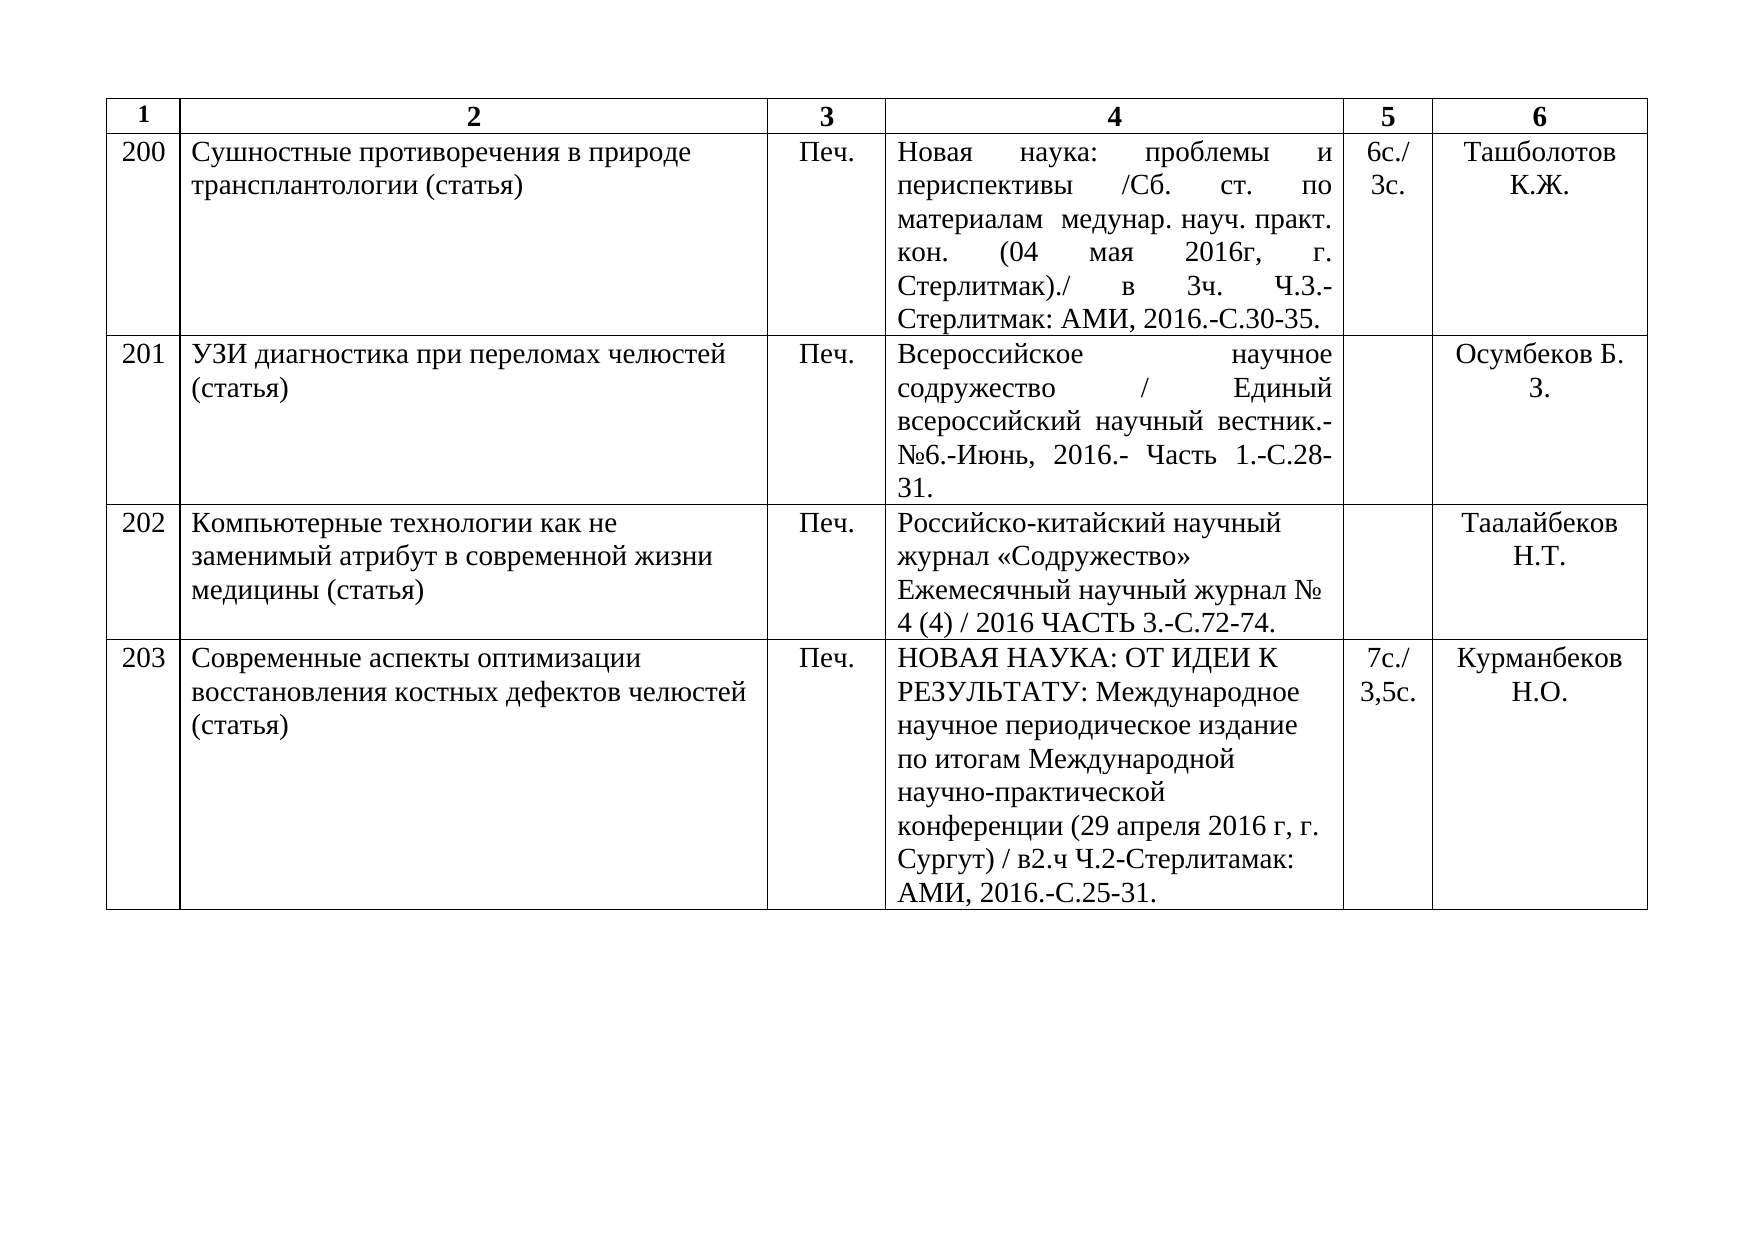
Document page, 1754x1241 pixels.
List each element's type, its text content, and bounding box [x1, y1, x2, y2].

table_cell 7с./3,5с. [1344, 640, 1432, 908]
table_cell 200 [107, 134, 179, 335]
table_cell [1344, 336, 1432, 504]
table_cell Компьютерные технологии как не заменимый атрибут в современной жизни медицины (статья) [181, 505, 767, 639]
table_header 2 [481, 99, 767, 133]
table_cell Печ. [768, 336, 885, 504]
table_cell Печ. [768, 505, 885, 639]
table_header 4 [886, 99, 1108, 133]
table_cell НОВАЯ НАУКА: ОТ ИДЕИ К РЕЗУЛЬТАТУ: Международное научное периодическое издание по итогам Международной научно-практической конференции (29 апреля 2016 г, г. Сургут) / в2.ч Ч.2-Стерлитамак: АМИ, 2016.-С.25-31. [1157, 640, 1343, 908]
table_cell 6с./3с. [1344, 134, 1432, 335]
table_header 6 [1433, 99, 1647, 133]
table_header 3 [768, 99, 885, 133]
table_cell Печ. [768, 134, 885, 335]
table_header 2 [181, 99, 467, 133]
table_cell Всероссийское научное содружество / Единый всероссийский научный вестник.-№6.-Июнь, 2016.- Часть 1.-С.28-31. [886, 336, 1343, 504]
table_cell 202 [107, 505, 179, 639]
table_cell [1344, 505, 1432, 639]
table_cell Печ. [768, 640, 885, 908]
table_cell 203 [107, 640, 179, 908]
table_header 4 [1122, 99, 1343, 133]
table_header 5 [1344, 99, 1432, 133]
table_cell Сушностные противоречения в природе трансплантологии (статья) [181, 134, 767, 335]
table_cell Новая наука: проблемы и периспективы /Сб. ст. по материалам медунар. науч. практ. кон. (04 мая 2016г, г. Стерлитмак)./ в 3ч. Ч.3.- Стерлитмак: АМИ, 2016.-С.30-35. [886, 134, 1343, 335]
table_cell УЗИ диагностика при переломах челюстей (статья) [181, 336, 767, 504]
table_cell Российско-китайский научный журнал «Содружество» Ежемесячный научный журнал № 4 (4) / 2016 ЧАСТЬ 3.-С.72-74. [886, 505, 1343, 639]
table_cell Таалайбеков Н.Т. [1433, 505, 1647, 639]
table_header 1 [107, 99, 179, 133]
table_cell Курманбеков Н.О. [1433, 640, 1647, 908]
table_cell Осумбеков Б. З. [1433, 336, 1647, 504]
table_cell Ташболотов К.Ж. [1433, 134, 1647, 335]
table_cell Современные аспекты оптимизации восстановления костных дефектов челюстей (статья) [181, 640, 767, 908]
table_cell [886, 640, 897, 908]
table_cell 201 [107, 336, 179, 504]
